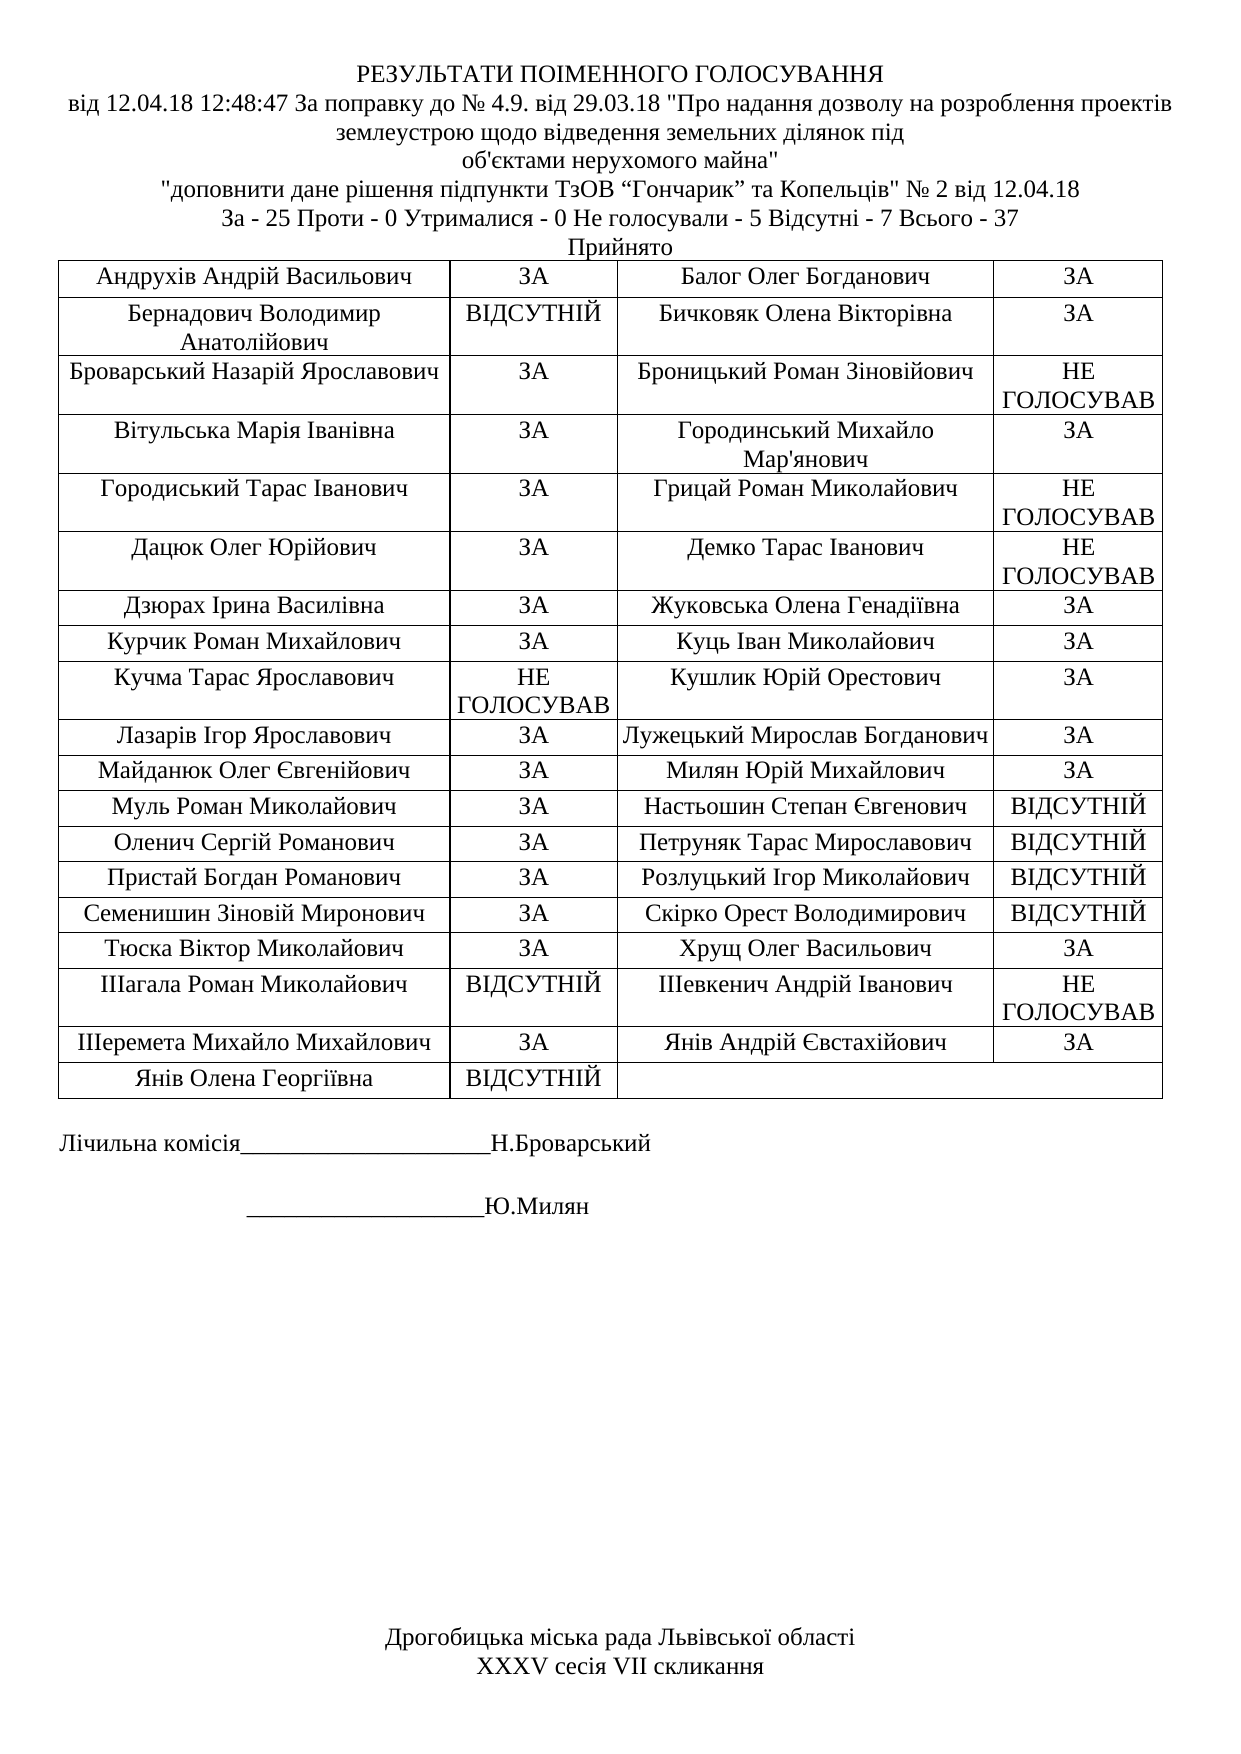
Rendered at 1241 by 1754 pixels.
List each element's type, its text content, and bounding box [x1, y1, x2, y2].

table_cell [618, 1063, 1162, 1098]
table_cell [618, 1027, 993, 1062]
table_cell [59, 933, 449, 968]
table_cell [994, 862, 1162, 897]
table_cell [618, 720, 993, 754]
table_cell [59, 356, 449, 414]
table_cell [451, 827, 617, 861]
text XXXV сесія VII скликання [59, 1651, 1181, 1679]
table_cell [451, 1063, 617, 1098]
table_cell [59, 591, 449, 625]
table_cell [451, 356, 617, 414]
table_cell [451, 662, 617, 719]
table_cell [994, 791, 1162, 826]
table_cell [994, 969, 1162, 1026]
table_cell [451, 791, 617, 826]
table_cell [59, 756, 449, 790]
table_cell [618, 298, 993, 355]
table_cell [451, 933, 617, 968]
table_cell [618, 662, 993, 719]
text РЕЗУЛЬТАТИ ПОІМЕННОГО ГОЛОСУВАННЯ [59, 59, 1181, 88]
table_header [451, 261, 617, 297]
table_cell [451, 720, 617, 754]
text від 12.04.18 12:48:47 За поправку до № 4.9. від 29.03.18 "Про надання дозволу на розроблення проектів землеустрою щодо відведення земельних ділянок під [59, 88, 1181, 145]
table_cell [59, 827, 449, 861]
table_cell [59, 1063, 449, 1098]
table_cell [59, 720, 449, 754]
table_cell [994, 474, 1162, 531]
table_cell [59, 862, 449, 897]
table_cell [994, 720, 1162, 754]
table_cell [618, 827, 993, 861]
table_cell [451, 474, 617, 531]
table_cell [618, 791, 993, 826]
text Дрогобицька міська рада Львівської області [59, 1622, 1181, 1651]
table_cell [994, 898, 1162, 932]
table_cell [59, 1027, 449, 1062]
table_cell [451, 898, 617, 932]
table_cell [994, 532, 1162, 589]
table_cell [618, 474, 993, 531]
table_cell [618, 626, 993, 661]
text За - 25 Проти - 0 Утрималися - 0 Не голосували - 5 Відсутні - 7 Всього - 37 [59, 203, 1181, 232]
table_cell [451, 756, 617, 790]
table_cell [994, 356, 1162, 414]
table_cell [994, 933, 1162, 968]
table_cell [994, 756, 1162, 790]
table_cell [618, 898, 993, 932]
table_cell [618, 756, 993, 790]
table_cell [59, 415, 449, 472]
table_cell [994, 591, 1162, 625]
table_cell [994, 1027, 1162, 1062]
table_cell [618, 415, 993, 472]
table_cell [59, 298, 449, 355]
text об'єктами нерухомого майна" [59, 145, 1181, 174]
text Прийнято [59, 232, 1181, 260]
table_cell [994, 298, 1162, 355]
text Лічильна комісія____________________Н.Броварський [59, 1128, 1181, 1157]
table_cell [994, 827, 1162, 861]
text ___________________Ю.Милян [59, 1191, 1181, 1219]
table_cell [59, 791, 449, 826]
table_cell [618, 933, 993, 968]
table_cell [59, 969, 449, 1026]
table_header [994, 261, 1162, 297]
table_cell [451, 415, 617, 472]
text "доповнити дане рішення підпункти ТзОВ “Гончарик” та Копельців" № 2 від 12.04.18 [59, 174, 1181, 203]
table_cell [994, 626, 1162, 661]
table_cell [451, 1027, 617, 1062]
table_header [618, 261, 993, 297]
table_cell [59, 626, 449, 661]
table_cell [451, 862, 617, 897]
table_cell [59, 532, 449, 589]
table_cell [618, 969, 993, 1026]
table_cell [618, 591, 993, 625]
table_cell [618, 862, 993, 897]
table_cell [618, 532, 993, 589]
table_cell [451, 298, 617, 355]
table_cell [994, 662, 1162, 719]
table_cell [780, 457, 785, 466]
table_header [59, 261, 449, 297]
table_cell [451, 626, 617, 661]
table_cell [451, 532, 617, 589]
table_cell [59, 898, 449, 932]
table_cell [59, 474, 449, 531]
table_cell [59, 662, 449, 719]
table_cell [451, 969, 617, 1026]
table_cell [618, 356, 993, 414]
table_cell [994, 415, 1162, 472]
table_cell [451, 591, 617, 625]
